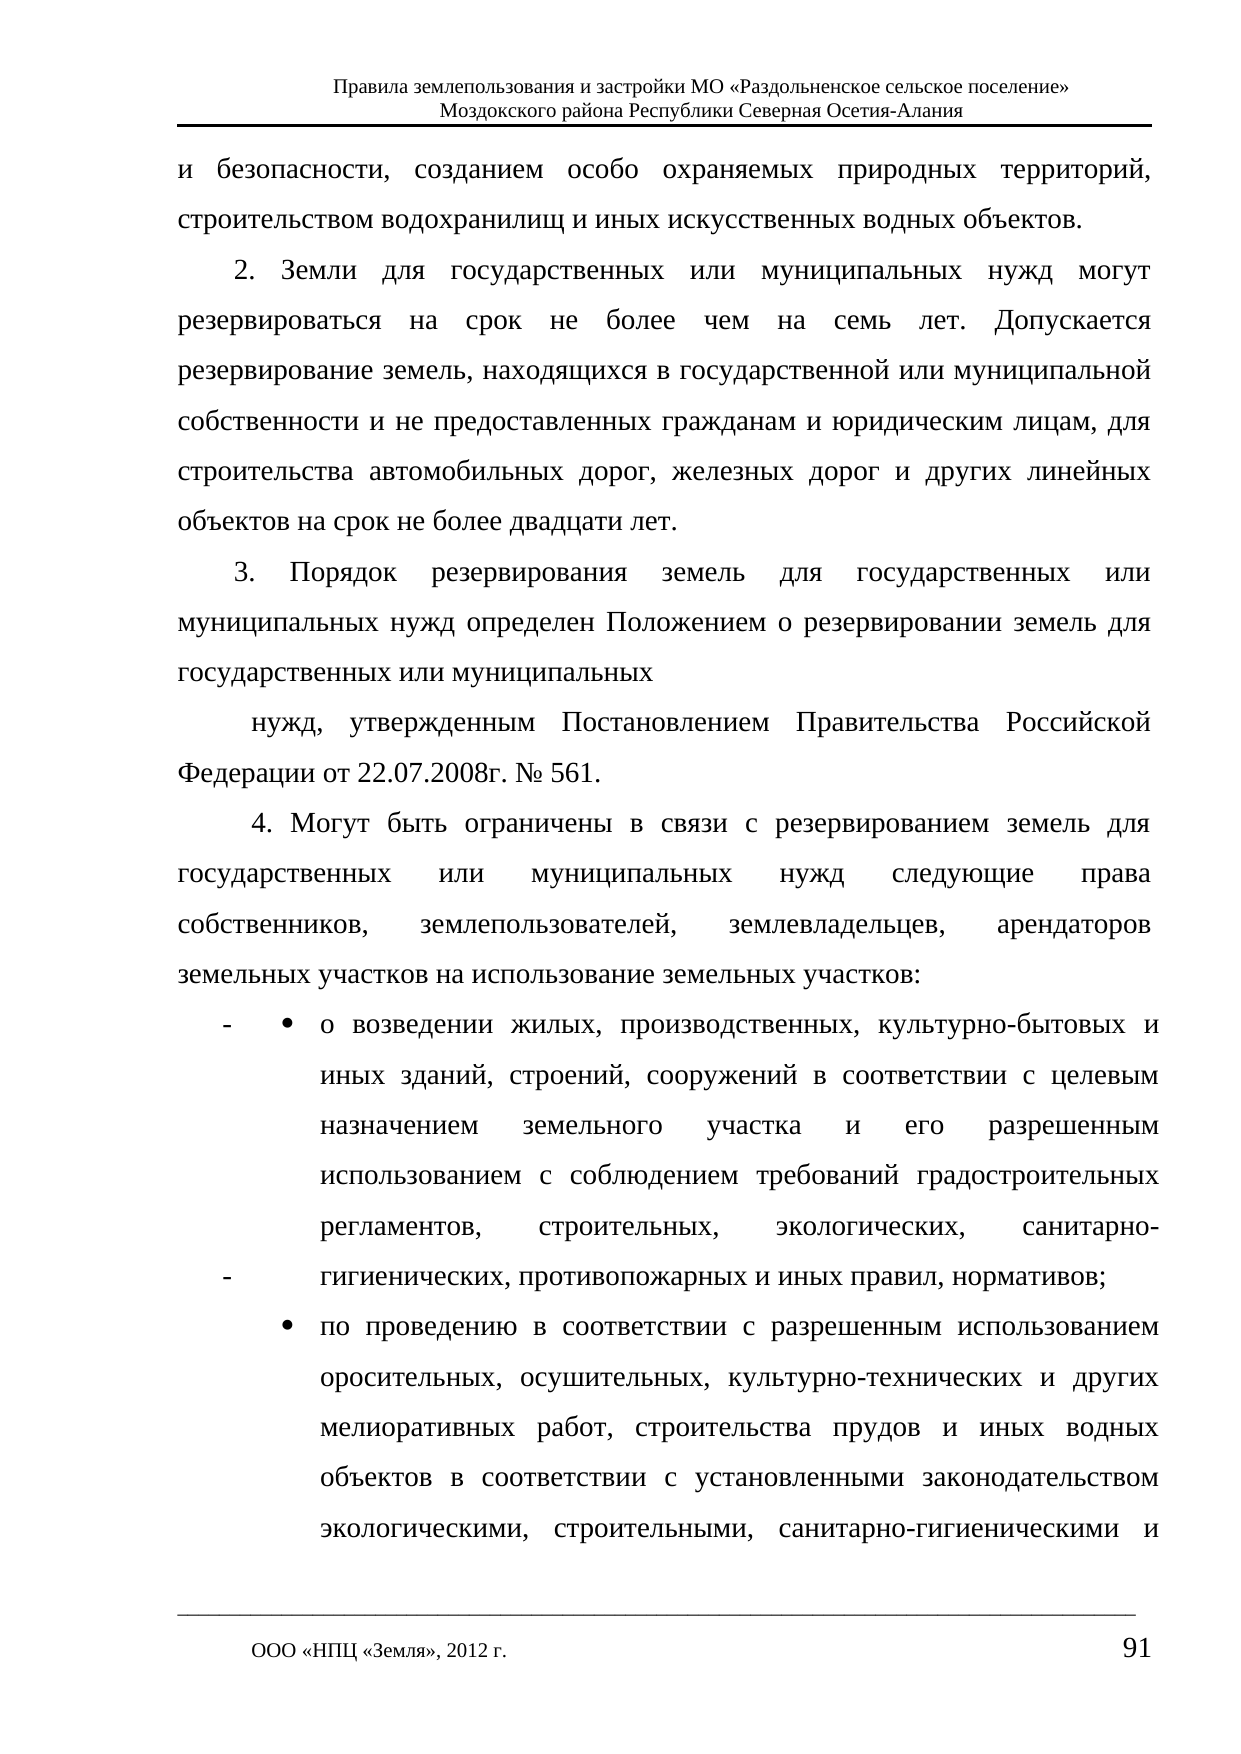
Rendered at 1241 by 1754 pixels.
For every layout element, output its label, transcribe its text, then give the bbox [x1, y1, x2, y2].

text 4. Могут быть ограничены в связи с резервированием земель для государственных или муниципальных нужд следующие права собственников, землепользователей, землевладельцев, арендаторов земельных участков на использование земельных участков: [177, 805, 1152, 990]
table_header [234, 1006, 1171, 1543]
table_header - - [195, 1006, 233, 1543]
text 3. Порядок резервирования земель для государственных или муниципальных нужд определен Положением о резервировании земель для государственных или муниципальных [177, 554, 1152, 688]
text 2. Земли для государственных или муниципальных нужд могут резервироваться на срок не более чем на семь лет. Допускается резервирование земель, находящихся в государственной или муниципальной собственности и не предоставленных гражданам и юридическим лицам, для строительства автомобильных дорог, железных дорог и других линейных объектов на срок не более двадцати лет. [177, 252, 1152, 537]
text нужд, утвержденным Постановлением Правительства Российской Федерации от 22.07.2008г. № 561. [177, 704, 1152, 788]
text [177, 151, 1152, 235]
